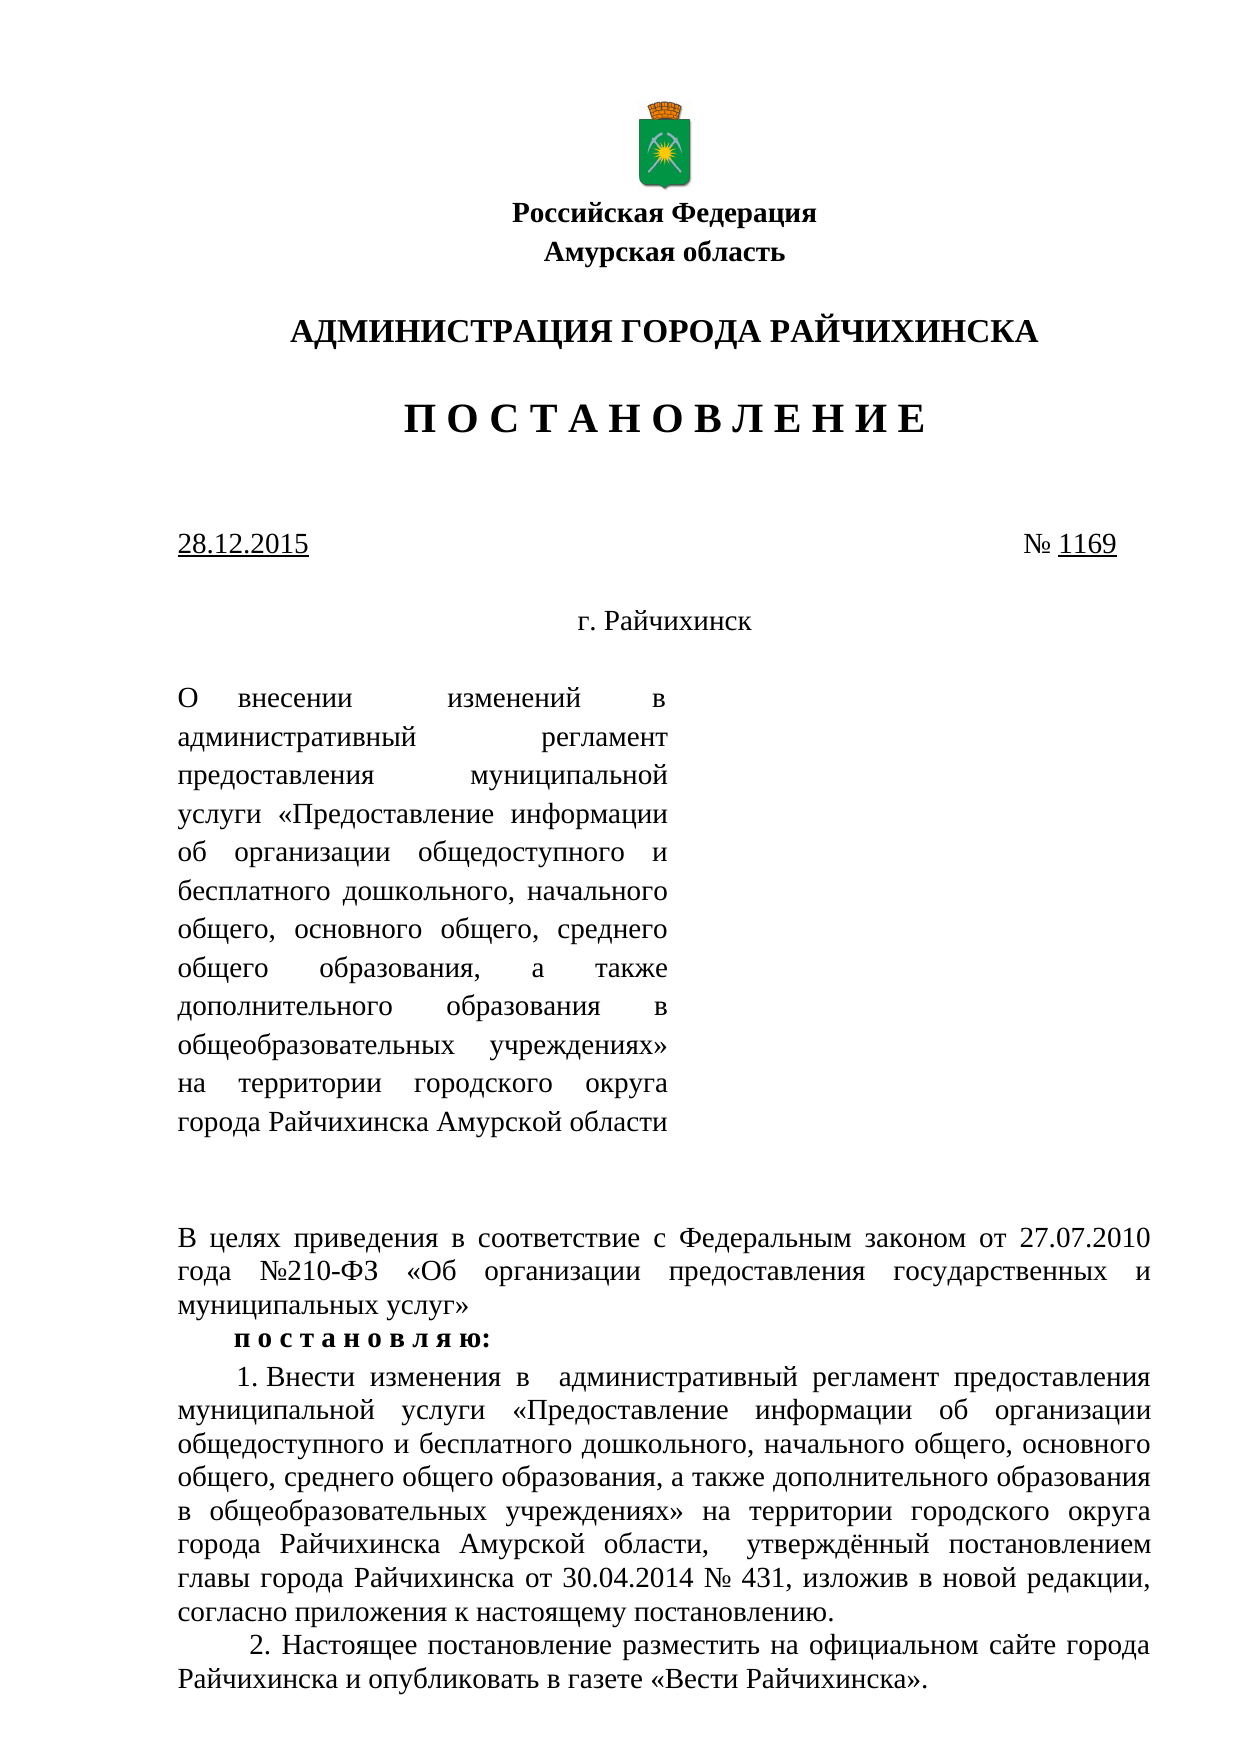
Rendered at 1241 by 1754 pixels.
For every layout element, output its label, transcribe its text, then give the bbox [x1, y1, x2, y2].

picture [637, 99, 692, 191]
text п о с т а н о в л я ю: [177, 1320, 1152, 1354]
text г. Райчихинск [177, 603, 1152, 637]
text В целях приведения в соответствие с Федеральным законом от 27.07.2010 года №210-ФЗ «Об организации предоставления государственных и муниципальных услуг» [177, 1220, 1152, 1320]
text 28.12.2015 № 1169 [177, 526, 1152, 559]
list Внести изменения в административный регламент предоставления муниципальной услуги «Предоставление информации об организации общедоступного и бесплатного дошкольного, начального общего, основного общего, среднего общего образования, а также дополнительного образования в общеобразовательных учреждениях» на территории городского округа города Райчихинска Амурской области, утверждённый постановлением главы города Райчихинска от 30.04.2014 № 431, изложив в новой редакции, согласно приложения к настоящему постановлению. [177, 1359, 1152, 1627]
text П О С Т А Н О В Л Е Н И Е [177, 394, 1152, 442]
text Амурская область [177, 234, 1152, 268]
text АДМИНИСТРАЦИЯ ГОРОДА РАЙЧИХИНСКА [177, 311, 1152, 349]
table_header О внесении изменений в административный регламент предоставления муниципальной услуги «Предоставление информации об организации общедоступного и бесплатного дошкольного, начального общего, основного общего, среднего общего образования, а также дополнительного образования в общеобразовательных учреждениях» на территории городского округа города Райчихинска Амурской области [166, 680, 679, 1143]
text 2. Настоящее постановление разместить на официальном сайте города Райчихинска и опубликовать в газете «Вести Райчихинска». [177, 1627, 1152, 1694]
text Российская Федерация [177, 196, 1152, 229]
